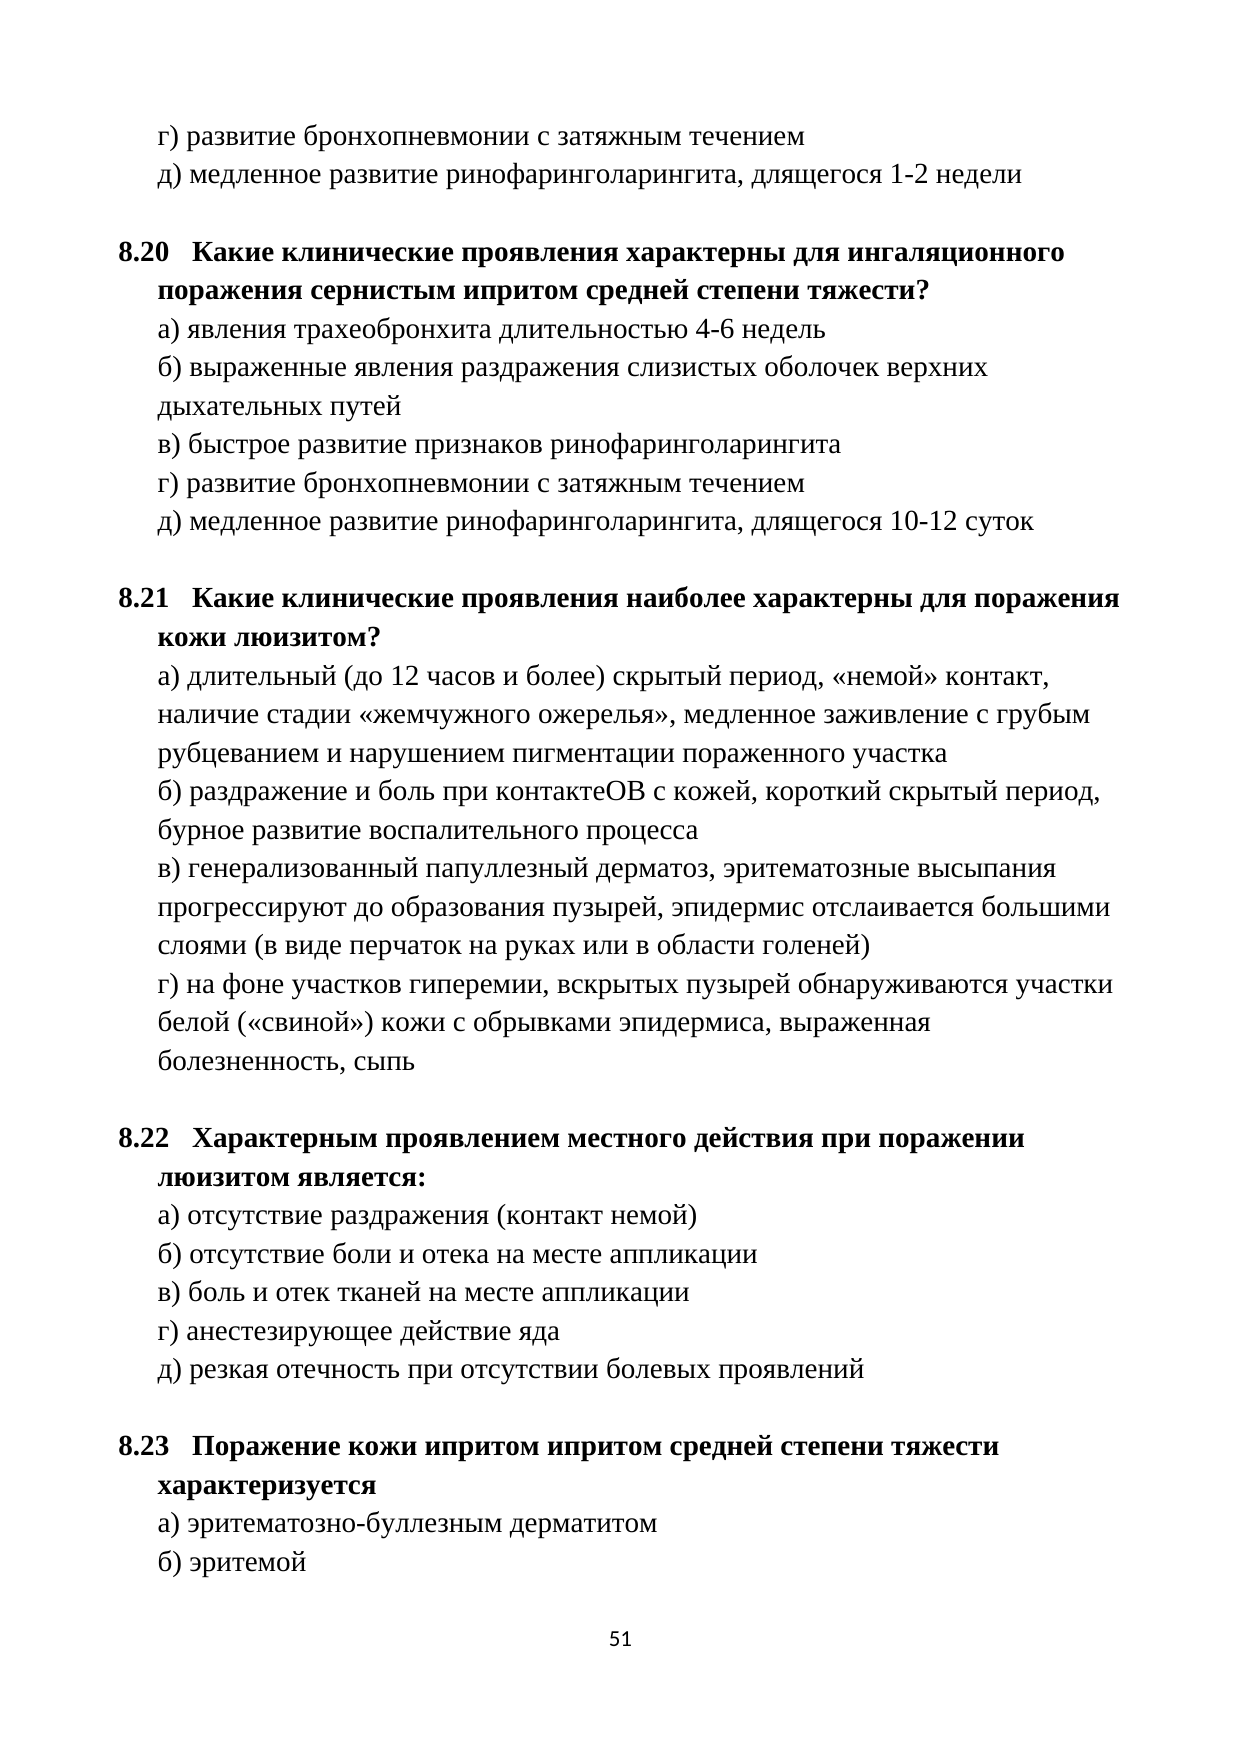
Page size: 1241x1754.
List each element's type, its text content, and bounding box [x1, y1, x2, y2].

list Какие клинические проявления характерны для ингаляционного поражения сернистым ипритом средней степени тяжести? а) явления трахеобронхита длительностью 4-6 недель б) выраженные явления раздражения слизистых оболочек верхних дыхательных путей в) быстрое развитие признаков ринофаринголарингита г) развитие бронхопневмонии с затяжным течением д) медленное развитие ринофаринголарингита, длящегося 10-12 суток [118, 234, 1122, 537]
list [118, 118, 1122, 190]
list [118, 1428, 1122, 1578]
list Какие клинические проявления наиболее характерны для поражения кожи люизитом? а) длительный (до 12 часов и более) скрытый период, «немой» контакт, наличие стадии «жемчужного ожерелья», медленное заживление с грубым рубцеванием и нарушением пигментации пораженного участка б) раздражение и боль при контактеОВ с кожей, короткий скрытый период, бурное развитие воспалительного процесса в) генерализованный папуллезный дерматоз, эритематозные высыпания прогрессируют до образования пузырей, эпидермис отслаивается большими слоями (в виде перчаток на руках или в области голеней) г) на фоне участков гиперемии, вскрытых пузырей обнаруживаются участки белой («свиной») кожи с обрывками эпидермиса, выраженная болезненность, сыпь [118, 581, 1122, 1077]
list Характерным проявлением местного действия при поражении люизитом является: а) отсутствие раздражения (контакт немой) б) отсутствие боли и отека на месте аппликации в) боль и отек тканей на месте аппликации г) анестезирующее действие яда д) резкая отечность при отсутствии болевых проявлений [118, 1120, 1122, 1385]
